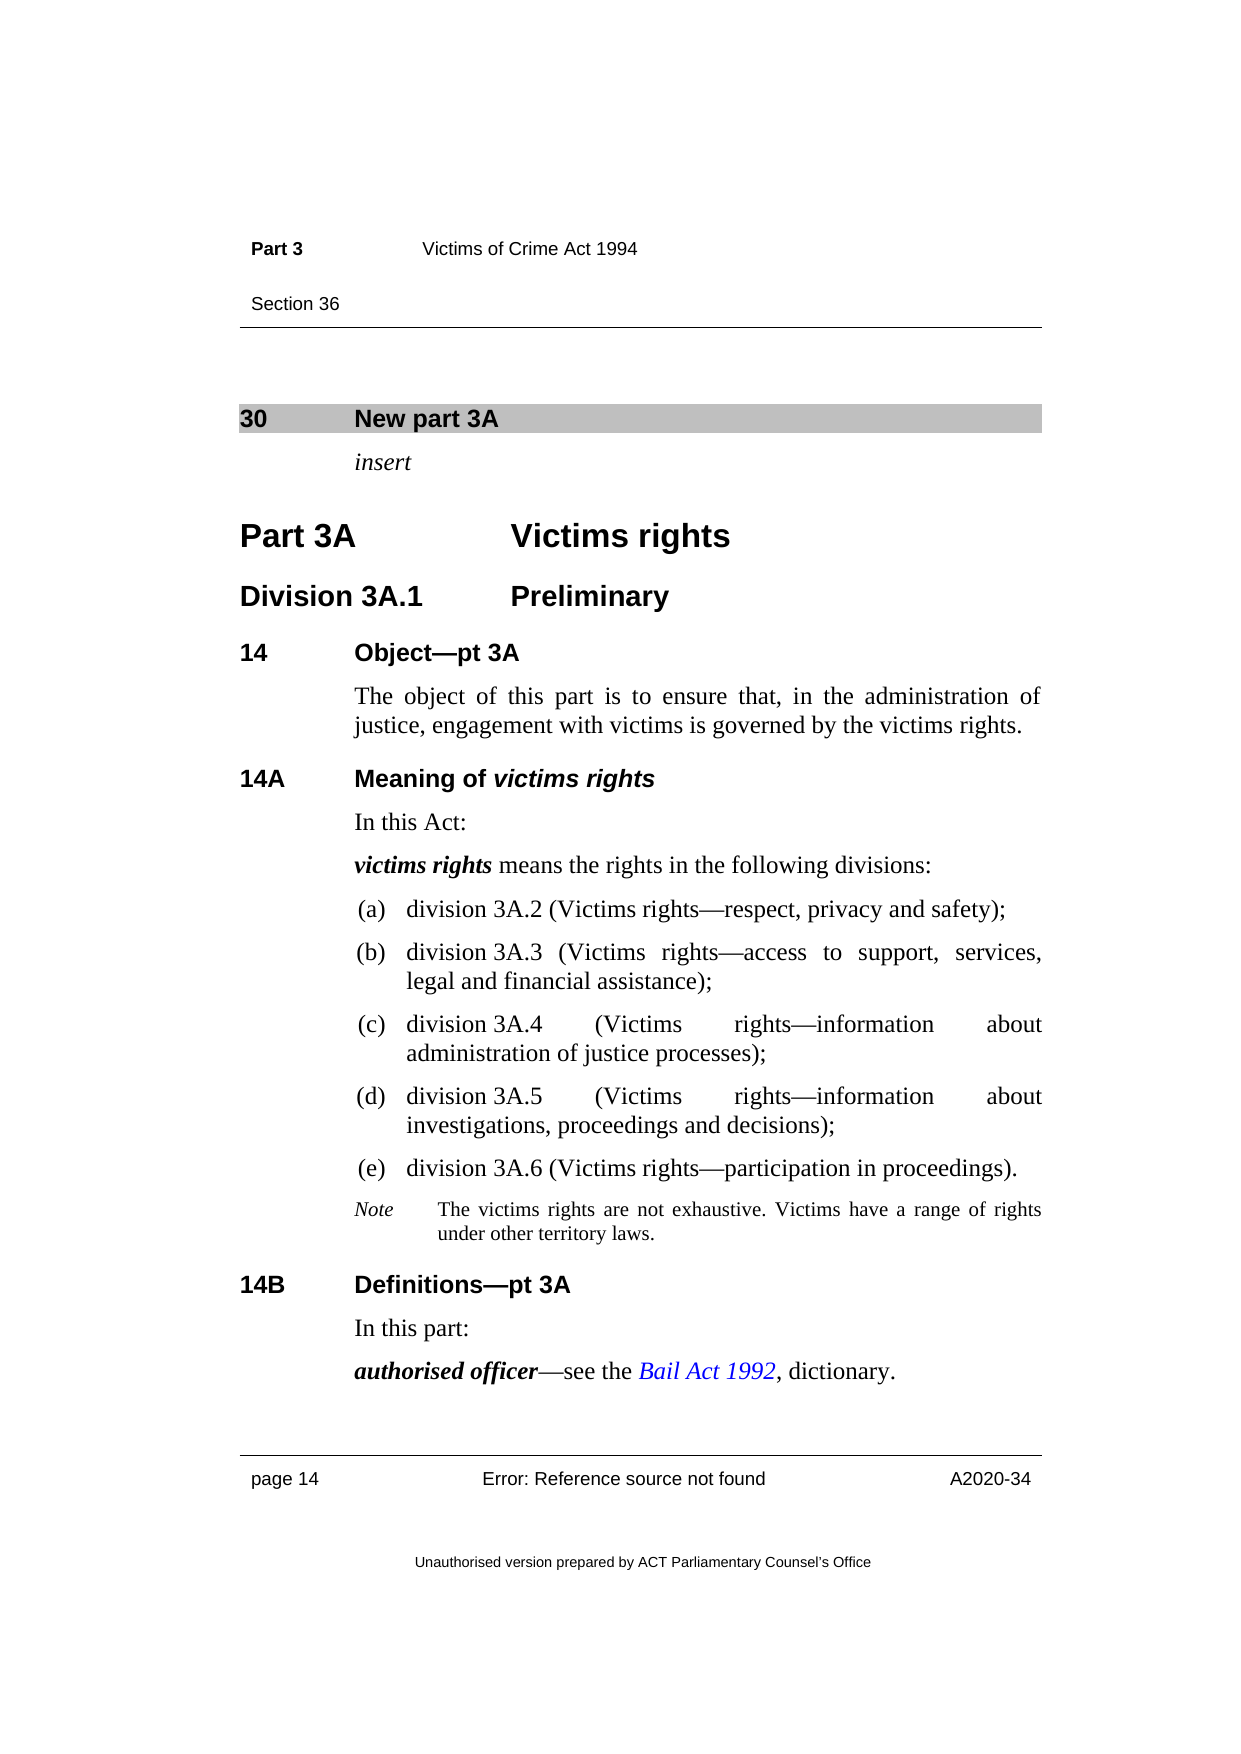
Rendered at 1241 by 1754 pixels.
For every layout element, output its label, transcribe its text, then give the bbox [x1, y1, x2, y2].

text The object of this part is to ensure that, in the administration of justice, engagement with victims is governed by the victims rights. [354, 681, 1042, 739]
text (e) division 3A.6 (Victims rights—participation in proceedings). [239, 1153, 1042, 1182]
text (d) division 3A.5 (Victims rights—information about investigations, proceedings and decisions); [239, 1081, 1042, 1139]
text authorised officer—see the Bail Act 1992, dictionary. [354, 1356, 1042, 1385]
text (c) division 3A.4 (Victims rights—information about administration of justice processes); [239, 1009, 1042, 1067]
text 14A Meaning of victims rights [239, 764, 1042, 792]
text victims rights means the rights in the following divisions: [354, 850, 1042, 879]
text Division 3A.1 Preliminary [239, 579, 1042, 613]
text 14 Object—pt 3A [239, 638, 1042, 667]
text insert [354, 447, 1042, 476]
text (b) division 3A.3 (Victims rights—access to support, services, legal and financial assistance); [239, 937, 1042, 994]
text In this Act: [354, 807, 1042, 836]
text Note The victims rights are not exhaustive. Victims have a range of rights under other territory laws. [354, 1197, 1042, 1245]
text Part 3A Victims rights [239, 516, 1042, 554]
text 30 New part 3A [239, 404, 1042, 433]
text (a) division 3A.2 (Victims rights—respect, privacy and safety); [239, 894, 1042, 922]
text In this part: [354, 1313, 1042, 1342]
text 14B Definitions—pt 3A [239, 1270, 1042, 1298]
